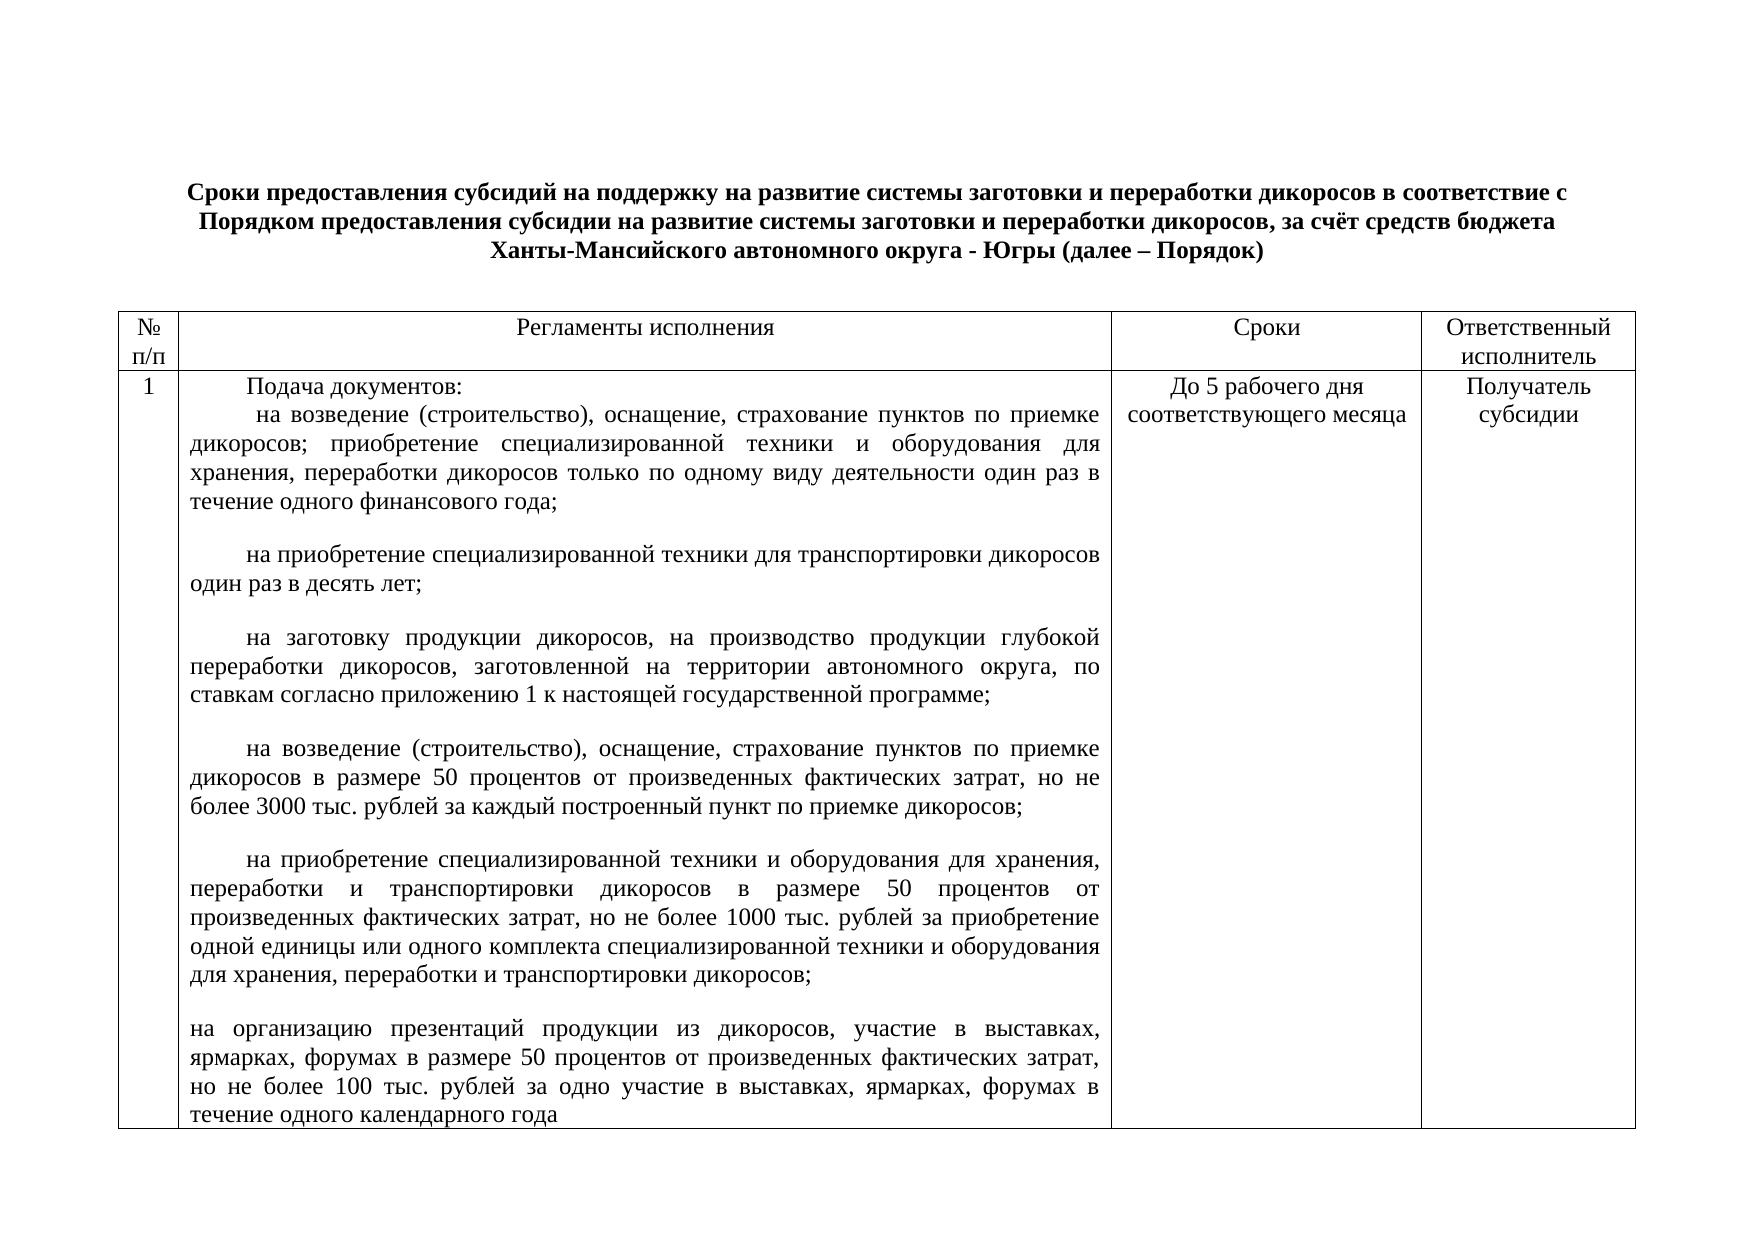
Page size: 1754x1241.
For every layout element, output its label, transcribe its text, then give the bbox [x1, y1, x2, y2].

table_cell 1 [119, 371, 178, 1128]
table_header Сроки [1112, 312, 1421, 370]
text Ханты-Мансийского автономного округа - Югры (далее – Порядок) [118, 235, 1636, 263]
text Порядком предоставления субсидии на развитие системы заготовки и переработки дикоросов, за счёт средств бюджета [118, 206, 1636, 235]
table_header № п/п [119, 312, 178, 370]
table_cell Получатель субсидии [1422, 371, 1635, 1128]
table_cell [1112, 371, 1421, 1128]
table_header Регламенты исполнения [179, 312, 1111, 370]
text Сроки предоставления субсидий на поддержку на развитие системы заготовки и переработки дикоросов в соответствие с [118, 177, 1636, 206]
table_header Ответственный исполнитель [1422, 312, 1635, 370]
